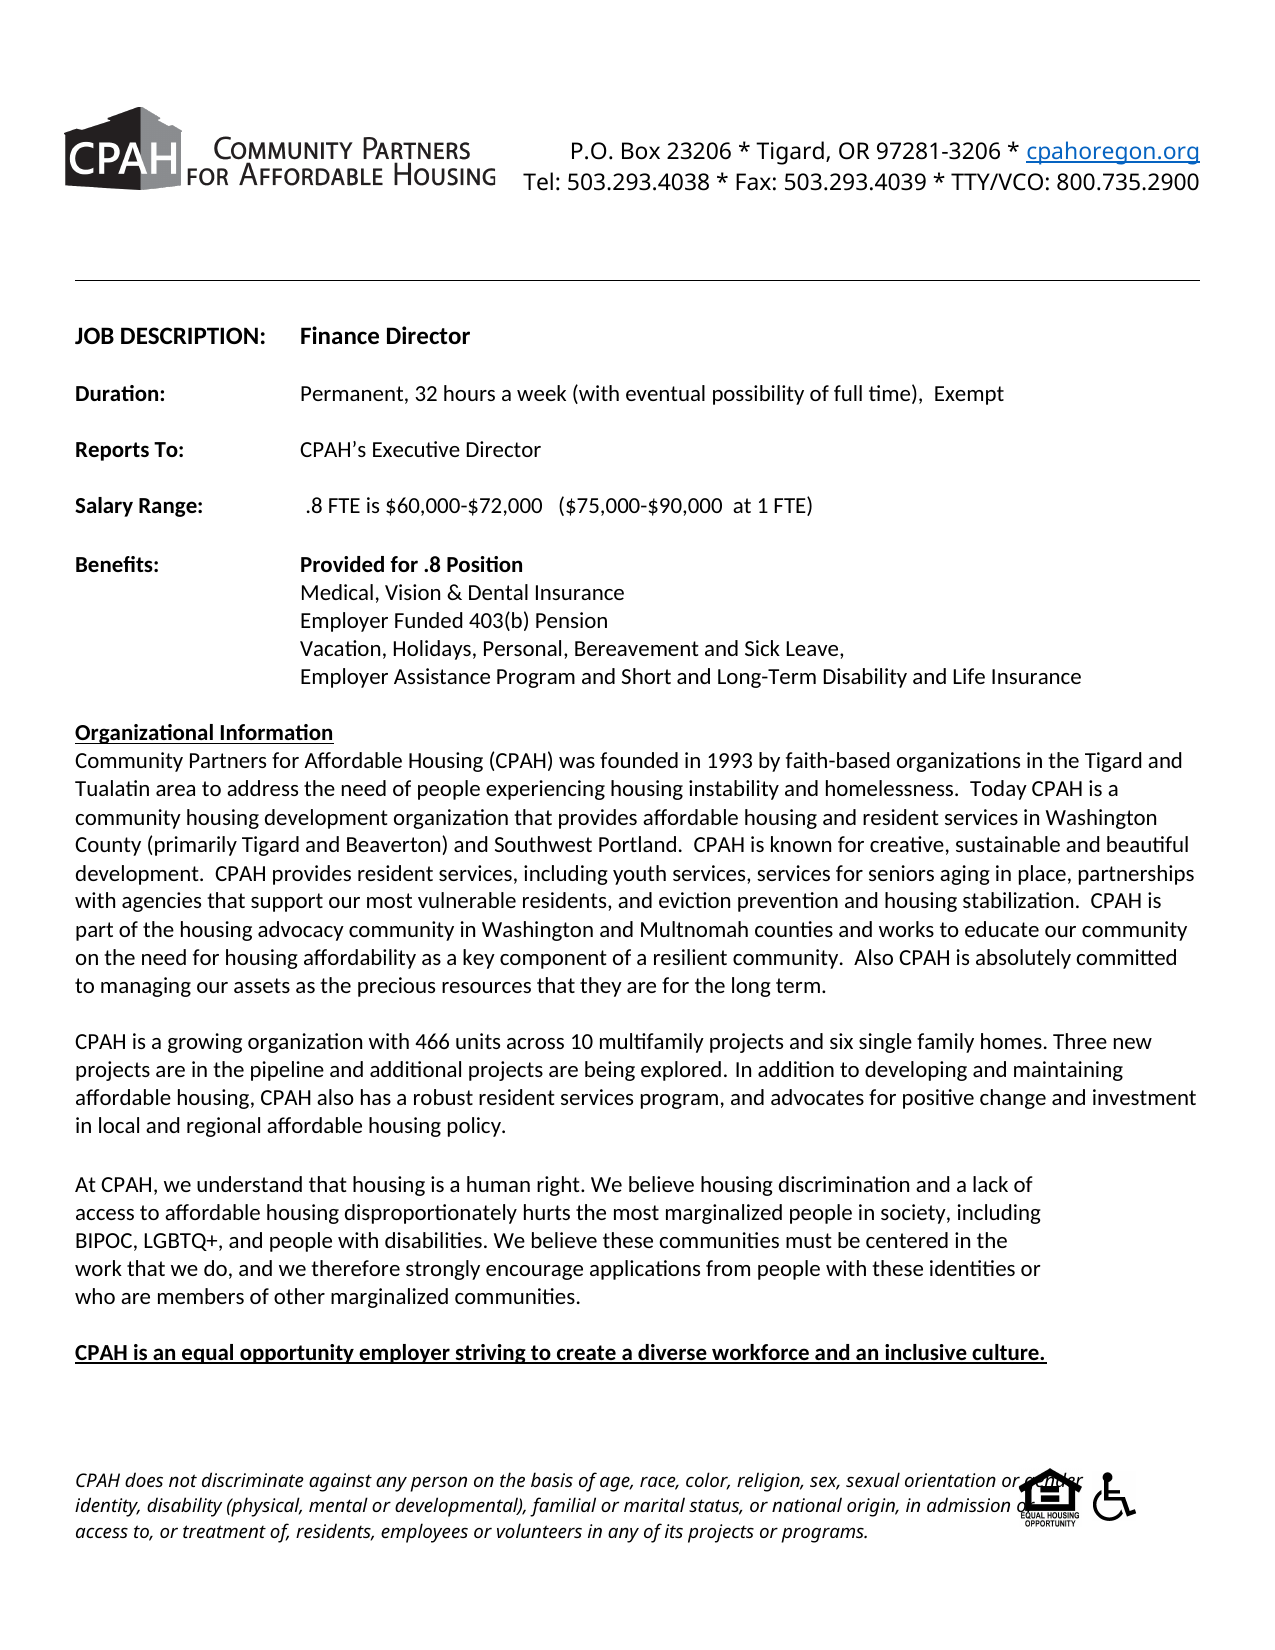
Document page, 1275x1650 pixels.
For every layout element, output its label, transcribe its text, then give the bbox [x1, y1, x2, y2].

text Benefits: Provided for .8 Position [75, 550, 1200, 578]
text access to affordable housing disproportionately hurts the most marginalized people in society, including [75, 1198, 1200, 1226]
text Duration: Permanent, 32 hours a week (with eventual possibility of full time), Exempt [75, 379, 1200, 407]
picture [1092, 1471, 1137, 1521]
text who are members of other marginalized communities. [75, 1282, 1200, 1310]
text CPAH is an equal opportunity employer striving to create a diverse workforce and an inclusive culture. [75, 1338, 1200, 1366]
text work that we do, and we therefore strongly encourage applications from people with these identities or [75, 1254, 1200, 1282]
text Medical, Vision & Dental Insurance [75, 578, 1200, 606]
picture [64, 107, 496, 190]
text Organizational Information [75, 718, 1200, 747]
picture [1019, 1503, 1024, 1511]
text Employer Assistance Program and Short and Long-Term Disability and Life Insurance [300, 662, 1200, 691]
text Salary Range: .8 FTE is $60,000-$72,000 ($75,000-$90,000 at 1 FTE) [75, 491, 1200, 519]
text BIPOC, LGBTQ+, and people with disabilities. We believe these communities must be centered in the [75, 1226, 1200, 1254]
text Reports To: CPAH’s Executive Director [75, 435, 1200, 463]
text Vacation, Holidays, Personal, Bereavement and Sick Leave, [75, 634, 1200, 662]
text Community Partners for Affordable Housing (CPAH) was founded in 1993 by faith-based organizations in the Tigard and Tualatin area to address the need of people experiencing housing instability and homelessness. Today CPAH is a community housing development organization that provides affordable housing and resident services in Washington County (primarily Tigard and Beaverton) and Southwest Portland. CPAH is known for creative, sustainable and beautiful development. CPAH provides resident services, including youth services, services for seniors aging in place, partnerships with agencies that support our most vulnerable residents, and eviction prevention and housing stabilization. CPAH is part of the housing advocacy community in Washington and Multnomah counties and works to educate our community on the need for housing affordability as a key component of a resilient community. Also CPAH is absolutely committed to managing our assets as the precious resources that they are for the long term. [75, 747, 1200, 999]
text CPAH is a growing organization with 466 units across 10 multifamily projects and six single family homes. Three new projects are in the pipeline and additional projects are being explored. In addition to developing and maintaining affordable housing, CPAH also has a robust resident services program, and advocates for positive change and investment in local and regional affordable housing policy. [75, 1027, 1200, 1139]
picture [1018, 1468, 1082, 1527]
text Employer Funded 403(b) Pension [75, 606, 1200, 634]
text At CPAH, we understand that housing is a human right. We believe housing discrimination and a lack of [75, 1170, 1200, 1198]
text JOB DESCRIPTION: Finance Director [75, 281, 1200, 351]
